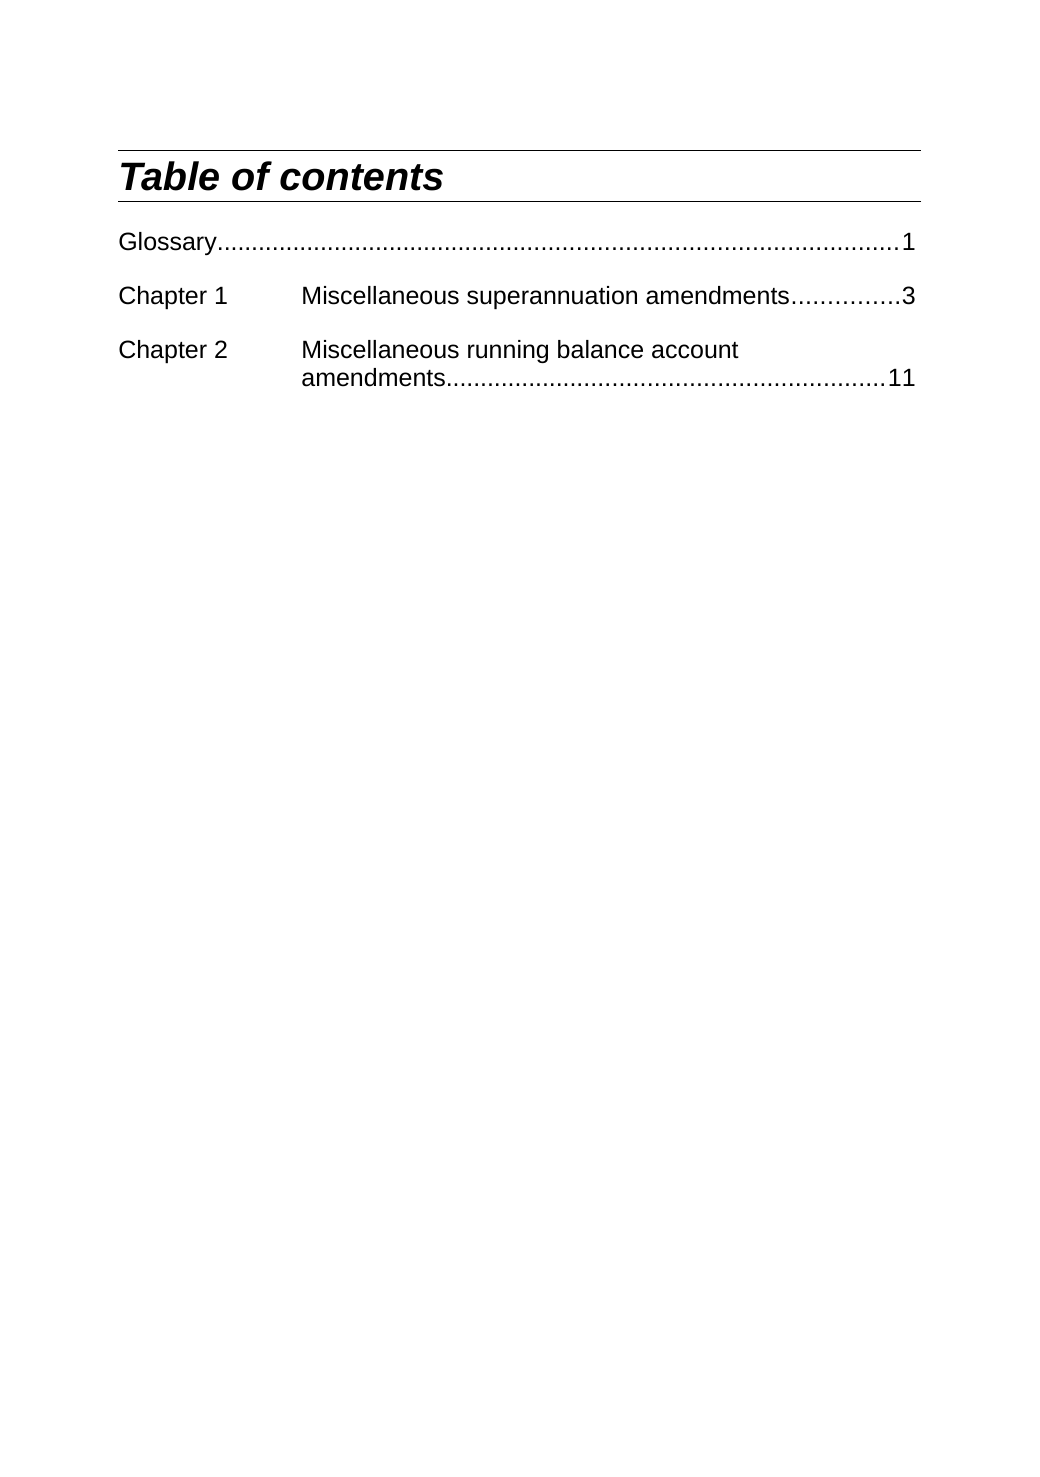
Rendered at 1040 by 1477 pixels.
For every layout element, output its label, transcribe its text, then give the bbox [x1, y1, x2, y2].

text Chapter 1 Miscellaneous superannuation amendments 3 [118, 281, 833, 309]
subtitle Table of contents [118, 151, 921, 201]
text Glossary 1 [118, 227, 833, 256]
text Chapter 2 Miscellaneous running balance account amendments 11 [118, 334, 833, 392]
